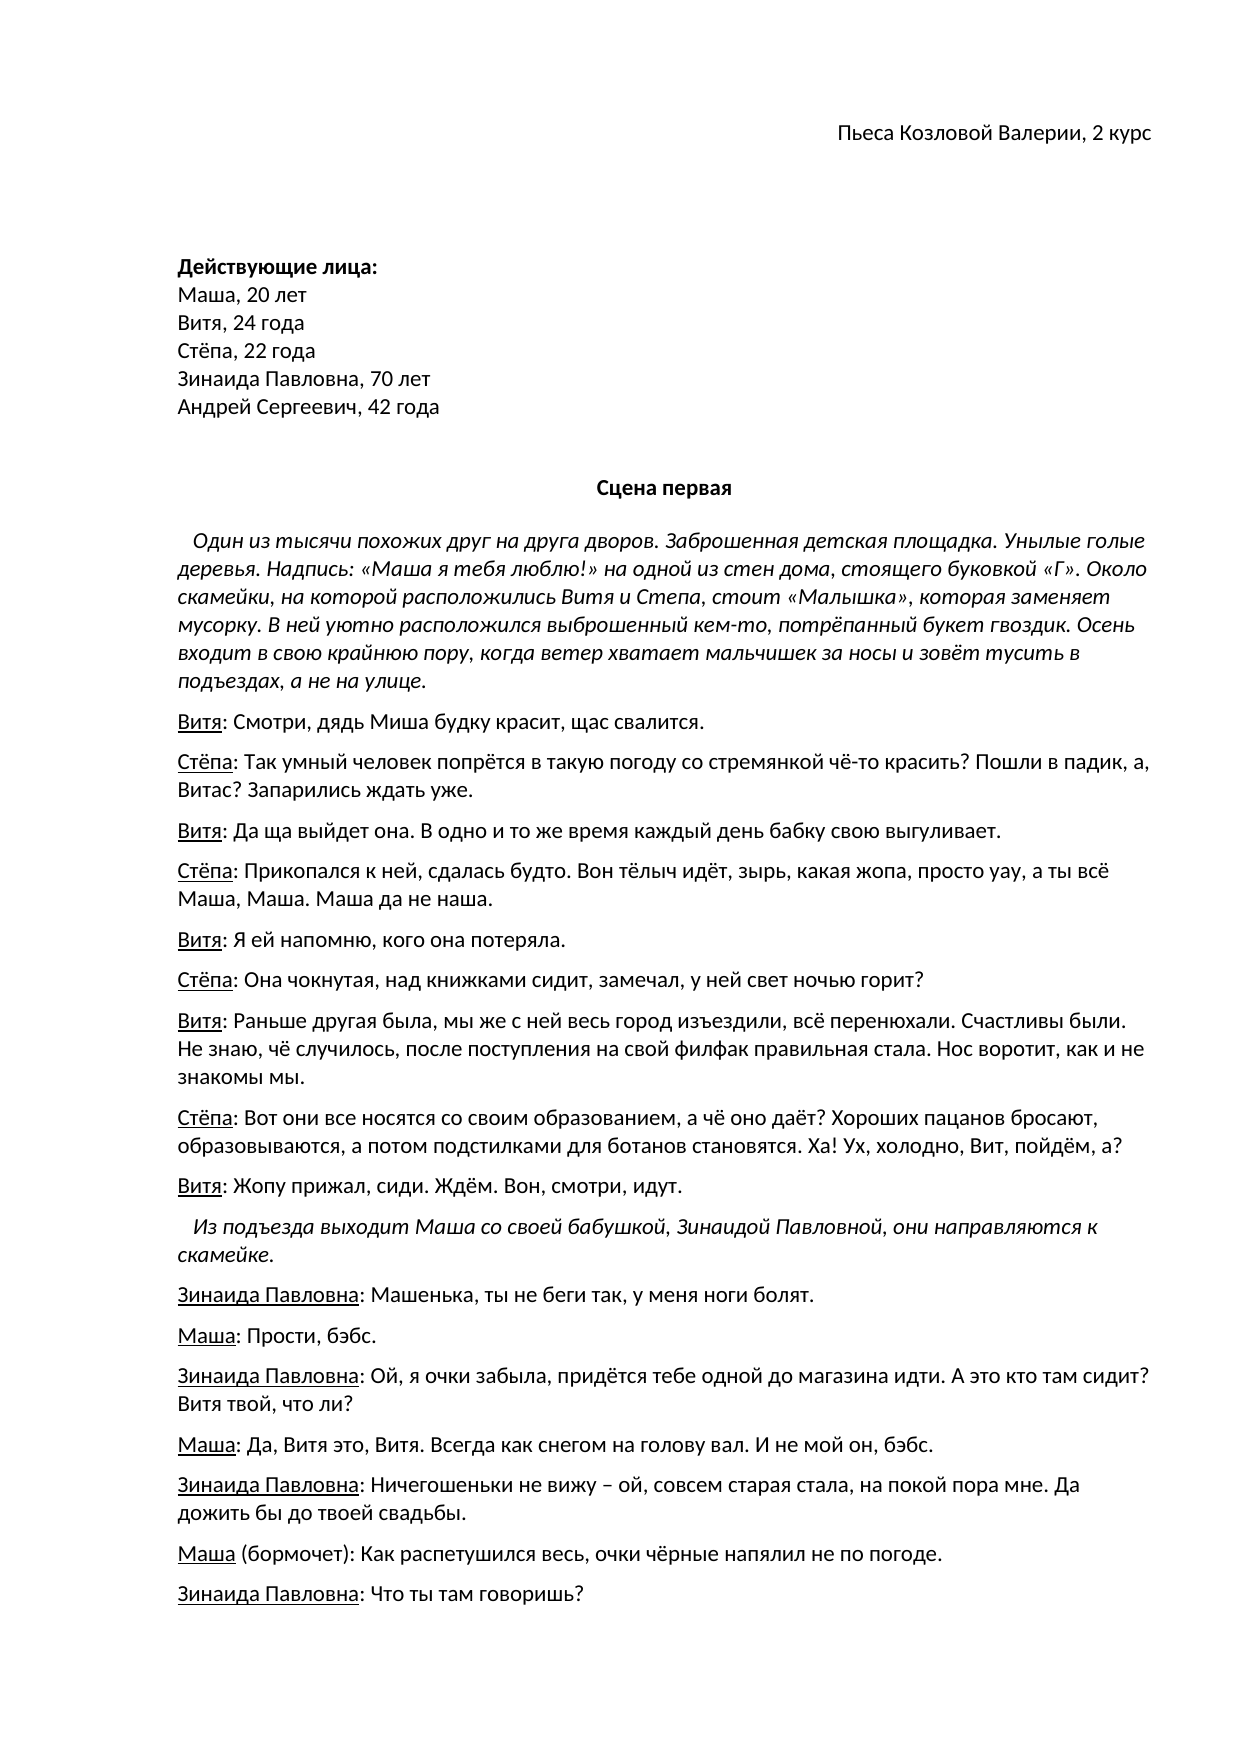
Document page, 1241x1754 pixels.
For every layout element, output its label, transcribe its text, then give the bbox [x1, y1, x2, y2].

text Витя: Я ей напомню, кого она потеряла. [177, 925, 1152, 953]
text Зинаида Павловна, 70 лет [177, 364, 1152, 392]
text Сцена первая [177, 473, 1152, 501]
text Действующие лица: [177, 252, 1152, 280]
text Маша, 20 лет [177, 280, 1152, 308]
text Маша (бормочет): Как распетушился весь, очки чёрные напялил не по погоде. [177, 1539, 1152, 1567]
text Стёпа: Она чокнутая, над книжками сидит, замечал, у ней свет ночью горит? [177, 966, 1152, 994]
text Из подъезда выходит Маша со своей бабушкой, Зинаидой Павловной, они направляются к скамейке. [177, 1212, 1152, 1268]
text Витя: Жопу прижал, сиди. Ждём. Вон, смотри, идут. [177, 1171, 1152, 1199]
text Один из тысячи похожих друг на друга дворов. Заброшенная детская площадка. Унылые голые деревья. Надпись: «Маша я тебя люблю!» на одной из стен дома, стоящего буковкой «Г». Около скамейки, на которой расположились Витя и Степа, стоит «Малышка», которая заменяет мусорку. В ней уютно расположился выброшенный кем-то, потрёпанный букет гвоздик. Осень входит в свою крайнюю пору, когда ветер хватает мальчишек за носы и зовёт тусить в подъездах, а не на улице. [177, 526, 1152, 694]
text Витя, 24 года [177, 308, 1152, 336]
text Витя: Раньше другая была, мы же с ней весь город изъездили, всё перенюхали. Счастливы были. Не знаю, чё случилось, после поступления на свой филфак правильная стала. Нос воротит, как и не знакомы мы. [177, 1006, 1152, 1090]
text Зинаида Павловна: Что ты там говоришь? [177, 1579, 1152, 1607]
text Витя: Да ща выйдет она. В одно и то же время каждый день бабку свою выгуливает. [177, 816, 1152, 844]
text Маша: Прости, бэбс. [177, 1321, 1152, 1349]
text Витя: Смотри, дядь Миша будку красит, щас свалится. [177, 707, 1152, 735]
text Стёпа: Так умный человек попрётся в такую погоду со стремянкой чё-то красить? Пошли в падик, а, Витас? Запарились ждать уже. [177, 747, 1152, 803]
text Зинаида Павловна: Машенька, ты не беги так, у меня ноги болят. [177, 1280, 1152, 1308]
text Стёпа: Вот они все носятся со своим образованием, а чё оно даёт? Хороших пацанов бросают, образовываются, а потом подстилками для ботанов становятся. Ха! Ух, холодно, Вит, пойдём, а? [177, 1103, 1152, 1159]
text Андрей Сергеевич, 42 года [177, 392, 1152, 420]
text Стёпа, 22 года [177, 336, 1152, 364]
text Зинаида Павловна: Ой, я очки забыла, придётся тебе одной до магазина идти. А это кто там сидит? Витя твой, что ли? [177, 1361, 1152, 1417]
text Стёпа: Прикопался к ней, сдалась будто. Вон тёлыч идёт, зырь, какая жопа, просто уау, а ты всё Маша, Маша. Маша да не наша. [177, 857, 1152, 913]
text Пьеса Козловой Валерии, 2 курс [177, 118, 1152, 146]
text Маша: Да, Витя это, Витя. Всегда как снегом на голову вал. И не мой он, бэбс. [177, 1430, 1152, 1458]
text Зинаида Павловна: Ничегошеньки не вижу – ой, совсем старая стала, на покой пора мне. Да дожить бы до твоей свадьбы. [177, 1470, 1152, 1526]
